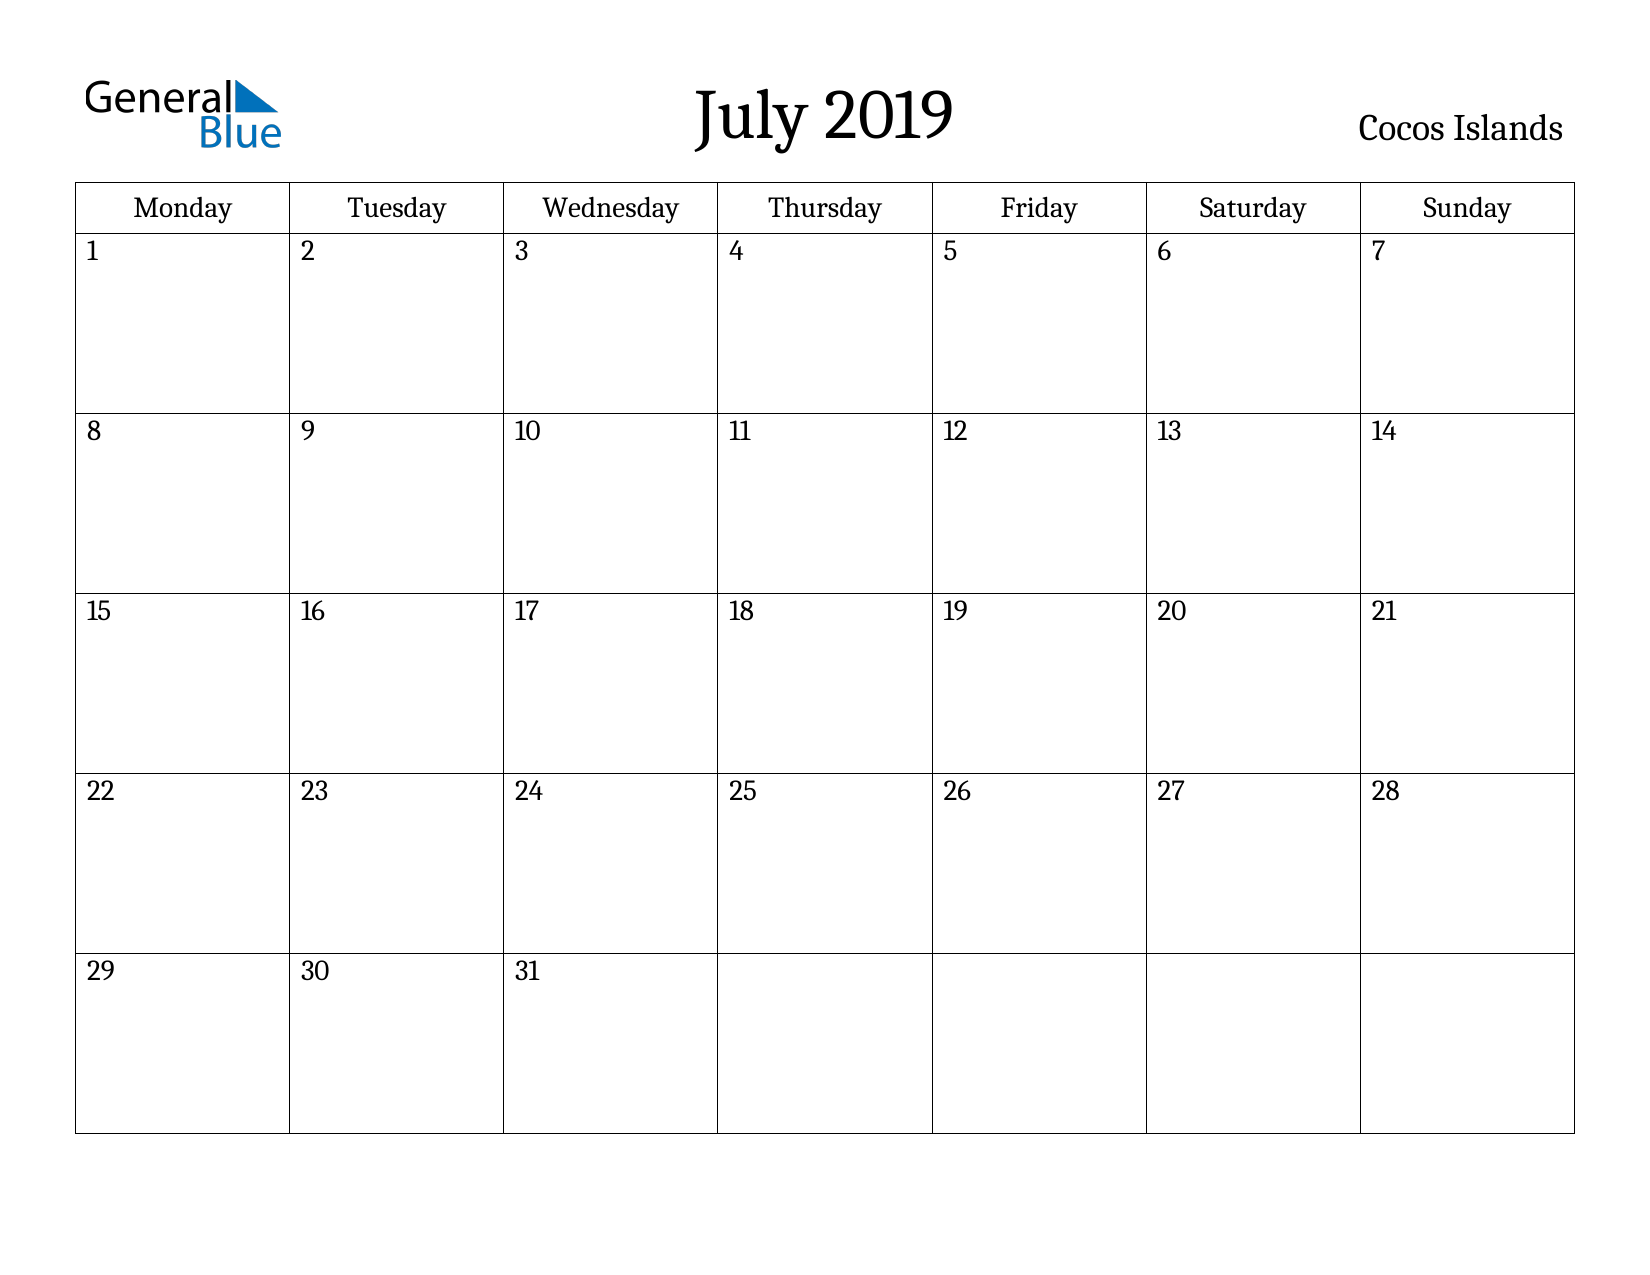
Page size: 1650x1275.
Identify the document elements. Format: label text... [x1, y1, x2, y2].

table_cell [1361, 267, 1574, 413]
table_cell 23 [290, 774, 503, 807]
table_cell [1361, 954, 1574, 987]
table_cell [504, 808, 717, 953]
table_cell [504, 267, 717, 413]
table_cell [933, 808, 1146, 953]
table_cell [933, 988, 1146, 1133]
table_cell 20 [1147, 594, 1360, 627]
table_cell Monday [76, 183, 289, 233]
table_cell 27 [1147, 774, 1360, 807]
table_cell 18 [718, 594, 932, 627]
table_cell 13 [1147, 414, 1360, 447]
table_cell Friday [933, 183, 1146, 233]
table_cell [76, 988, 289, 1133]
table_cell 9 [290, 414, 503, 447]
table_cell 16 [290, 594, 503, 627]
table_cell 30 [290, 954, 503, 987]
table_cell [504, 988, 717, 1133]
table_cell 2 [290, 234, 503, 267]
table_cell 6 [1147, 234, 1360, 267]
table_cell [718, 954, 932, 987]
picture [86, 80, 281, 148]
table_cell [1361, 808, 1574, 953]
table_cell [1147, 808, 1360, 953]
table_cell [290, 627, 503, 773]
table_cell [504, 627, 717, 773]
table_cell [1147, 448, 1360, 593]
table_cell Sunday [1361, 183, 1574, 233]
table_header [76, 75, 503, 182]
table_cell [718, 988, 932, 1133]
table_cell [290, 448, 503, 593]
table_cell [933, 448, 1146, 593]
table_cell [933, 954, 1146, 987]
table_cell 3 [504, 234, 717, 267]
table_cell [933, 267, 1146, 413]
table_cell [718, 627, 932, 773]
table_cell [290, 808, 503, 953]
table_cell [1361, 988, 1574, 1133]
table_cell [76, 808, 289, 953]
table_cell [1147, 988, 1360, 1133]
table_cell [933, 627, 1146, 773]
table_cell 29 [76, 954, 289, 987]
table_cell [718, 448, 932, 593]
table_cell 11 [718, 414, 932, 447]
table_cell [1147, 954, 1360, 987]
table_cell [1361, 627, 1574, 773]
table_cell [718, 808, 932, 953]
table_cell 25 [718, 774, 932, 807]
table_cell [1147, 267, 1360, 413]
table_cell [76, 267, 289, 413]
table_cell 24 [504, 774, 717, 807]
table_cell Wednesday [504, 183, 717, 233]
table_cell 8 [76, 414, 289, 447]
table_header Cocos Islands [1146, 75, 1574, 182]
table_cell [504, 448, 717, 593]
table_cell [290, 267, 503, 413]
table_cell 4 [718, 234, 932, 267]
table_cell [76, 627, 289, 773]
table_cell [1361, 448, 1574, 593]
table_cell 15 [76, 594, 289, 627]
table_cell 12 [933, 414, 1146, 447]
table_cell 28 [1361, 774, 1574, 807]
table_cell 31 [504, 954, 717, 987]
table_cell 19 [933, 594, 1146, 627]
table_cell 10 [504, 414, 717, 447]
table_cell 1 [76, 234, 289, 267]
table_cell 14 [1361, 414, 1574, 447]
table_cell [290, 988, 503, 1133]
table_cell 22 [76, 774, 289, 807]
table_cell Tuesday [290, 183, 503, 233]
table_cell Thursday [718, 183, 932, 233]
table_cell [76, 448, 289, 593]
table_cell 7 [1361, 234, 1574, 267]
table_header July 2019 [504, 75, 1146, 182]
table_cell 21 [1361, 594, 1574, 627]
table_cell 17 [504, 594, 717, 627]
table_cell 26 [933, 774, 1146, 807]
table_cell [718, 267, 932, 413]
table_cell [1147, 627, 1360, 773]
table_cell Saturday [1147, 183, 1360, 233]
table_cell 5 [933, 234, 1146, 267]
